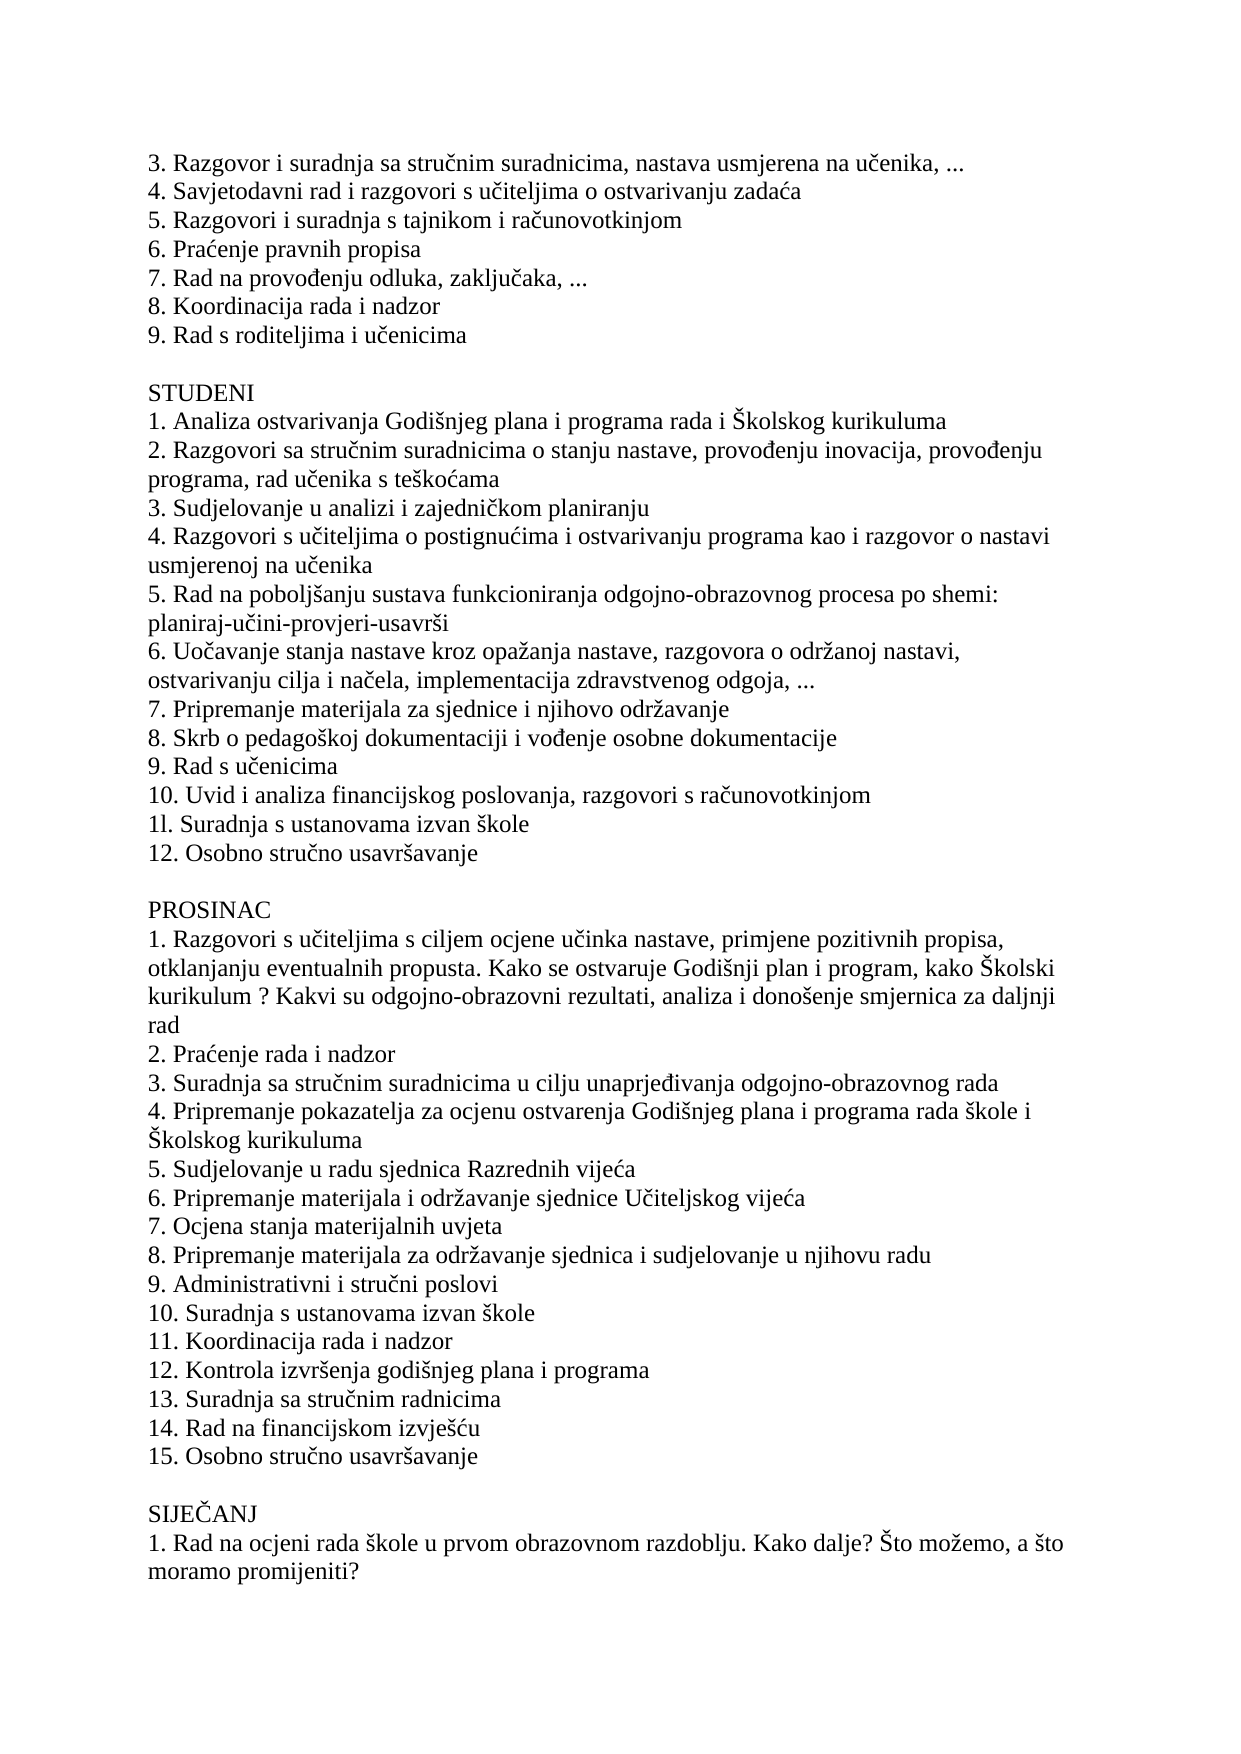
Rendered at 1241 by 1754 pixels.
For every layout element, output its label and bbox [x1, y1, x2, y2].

text [148, 148, 1093, 1585]
